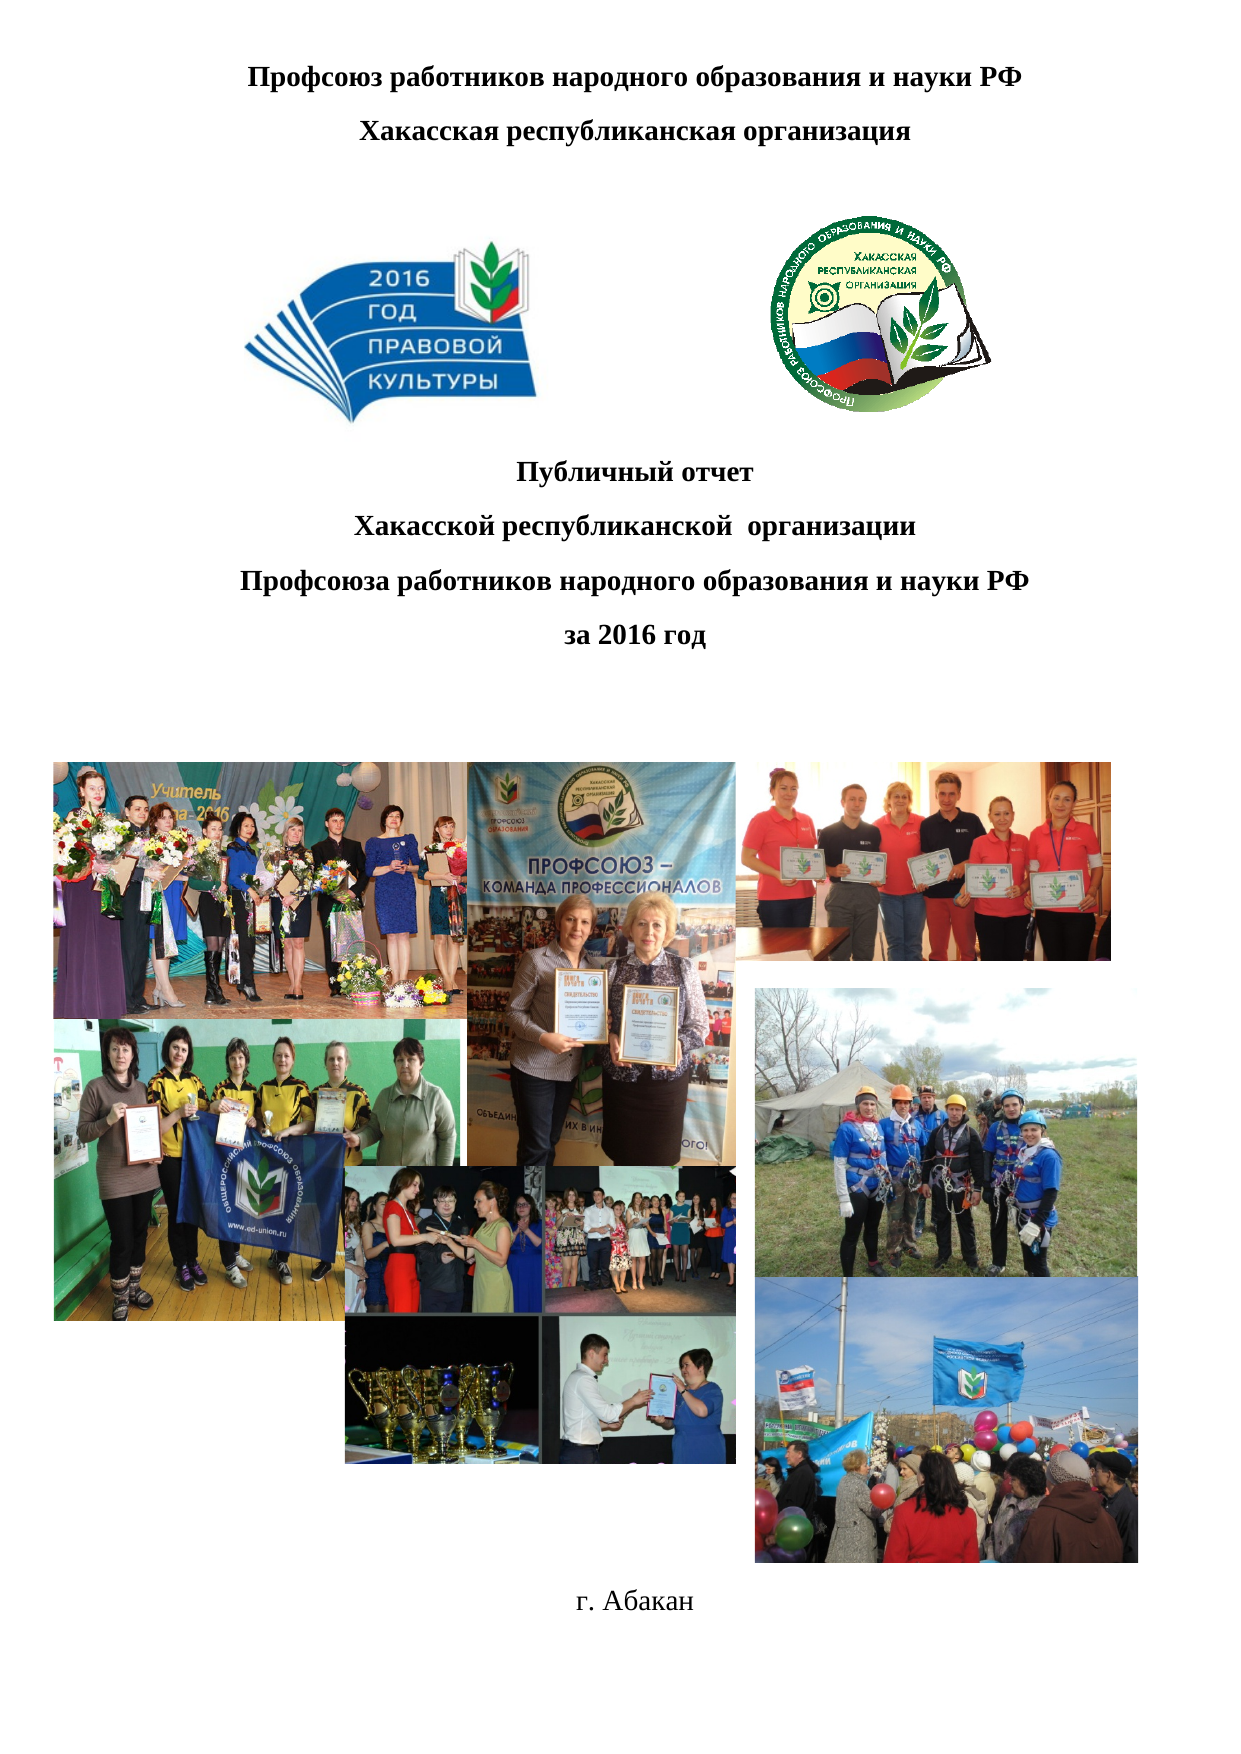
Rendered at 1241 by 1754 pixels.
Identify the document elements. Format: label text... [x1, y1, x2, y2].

text Хакасская республиканская организация [118, 113, 1152, 147]
picture [53, 762, 1111, 1464]
text Публичный отчет [118, 454, 1152, 488]
text Хакасской республиканской организации [118, 508, 1152, 542]
picture [243, 216, 549, 447]
text Профсоюз работников народного образования и науки РФ [118, 59, 1152, 93]
picture [754, 988, 1139, 1563]
text за 2016 год [118, 617, 1152, 651]
picture [770, 216, 992, 412]
text Профсоюза работников народного образования и науки РФ [118, 563, 1152, 596]
